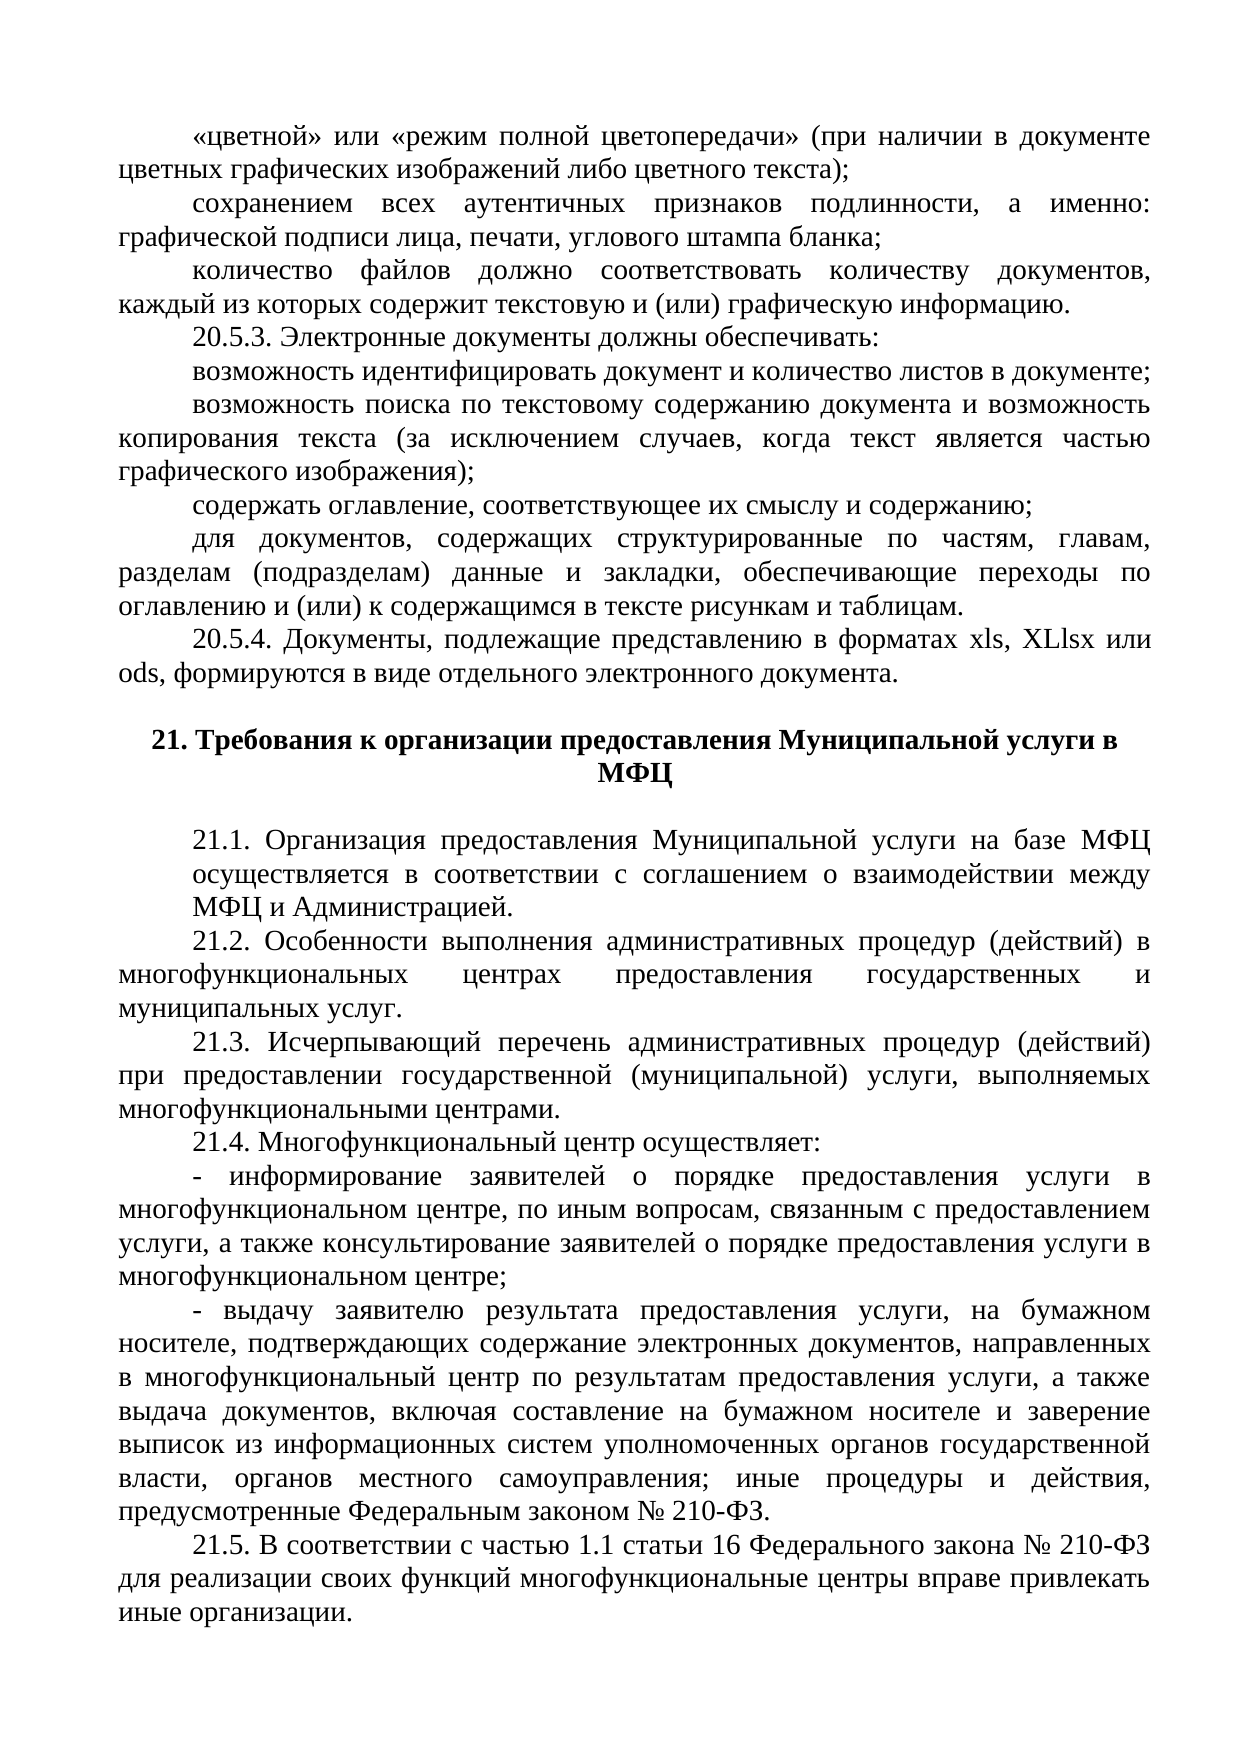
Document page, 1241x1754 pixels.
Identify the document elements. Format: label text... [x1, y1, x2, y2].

text 20.5.3. Электронные документы должны обеспечивать: [118, 319, 1151, 353]
text «цветной» или «режим полной цветопередачи» (при наличии в документе цветных графических изображений либо цветного текста); [118, 118, 1151, 185]
text содержать оглавление, соответствующее их смыслу и содержанию; [118, 487, 1151, 521]
text 21.5. В соответствии с частью 1.1 статьи 16 Федерального закона № 210-ФЗ для реализации своих функций многофункциональные центры вправе привлекать иные организации. [118, 1527, 1151, 1627]
text возможность идентифицировать документ и количество листов в документе; [118, 353, 1151, 386]
text 20.5.4. Документы, подлежащие представлению в форматах xls, XLlsx или ods, формируются в виде отдельного электронного документа. [118, 621, 1151, 688]
text для документов, содержащих структурированные по частям, главам, разделам (подразделам) данные и закладки, обеспечивающие переходы по оглавлению и (или) к содержащимся в тексте рисункам и таблицам. [118, 521, 1151, 621]
text - информирование заявителей о порядке предоставления услуги в многофункциональном центре, по иным вопросам, связанным с предоставлением услуги, а также консультирование заявителей о порядке предоставления услуги в многофункциональном центре; [118, 1158, 1151, 1292]
list 21.2. Особенности выполнения административных процедур (действий) в многофункциональных центрах предоставления государственных и муниципальных услуг. [118, 923, 1151, 1024]
text возможность поиска по текстовому содержанию документа и возможность копирования текста (за исключением случаев, когда текст является частью графического изображения); [118, 386, 1151, 487]
text количество файлов должно соответствовать количеству документов, каждый из которых содержит текстовую и (или) графическую информацию. [118, 252, 1151, 319]
list 21.1. Организация предоставления Муниципальной услуги на базе МФЦ осуществляется в соответствии с соглашением о взаимодействии между МФЦ и Администрацией. [192, 822, 1151, 923]
text 21. Требования к организации предоставления Муниципальной услуги в МФЦ [118, 722, 1151, 789]
text 21.4. Многофункциональный центр осуществляет: [118, 1124, 1151, 1158]
text сохранением всех аутентичных признаков подлинности, а именно: графической подписи лица, печати, углового штампа бланка; [118, 185, 1151, 252]
text - выдачу заявителю результата предоставления услуги, на бумажном носителе, подтверждающих содержание электронных документов, направленных в многофункциональный центр по результатам предоставления услуги, а также выдача документов, включая составление на бумажном носителе и заверение выписок из информационных систем уполномоченных органов государственной власти, органов местного самоуправления; иные процедуры и действия, предусмотренные Федеральным законом № 210-ФЗ. [118, 1292, 1151, 1527]
text 21.3. Исчерпывающий перечень административных процедур (действий) при предоставлении государственной (муниципальной) услуги, выполняемых многофункциональными центрами. [118, 1024, 1151, 1124]
